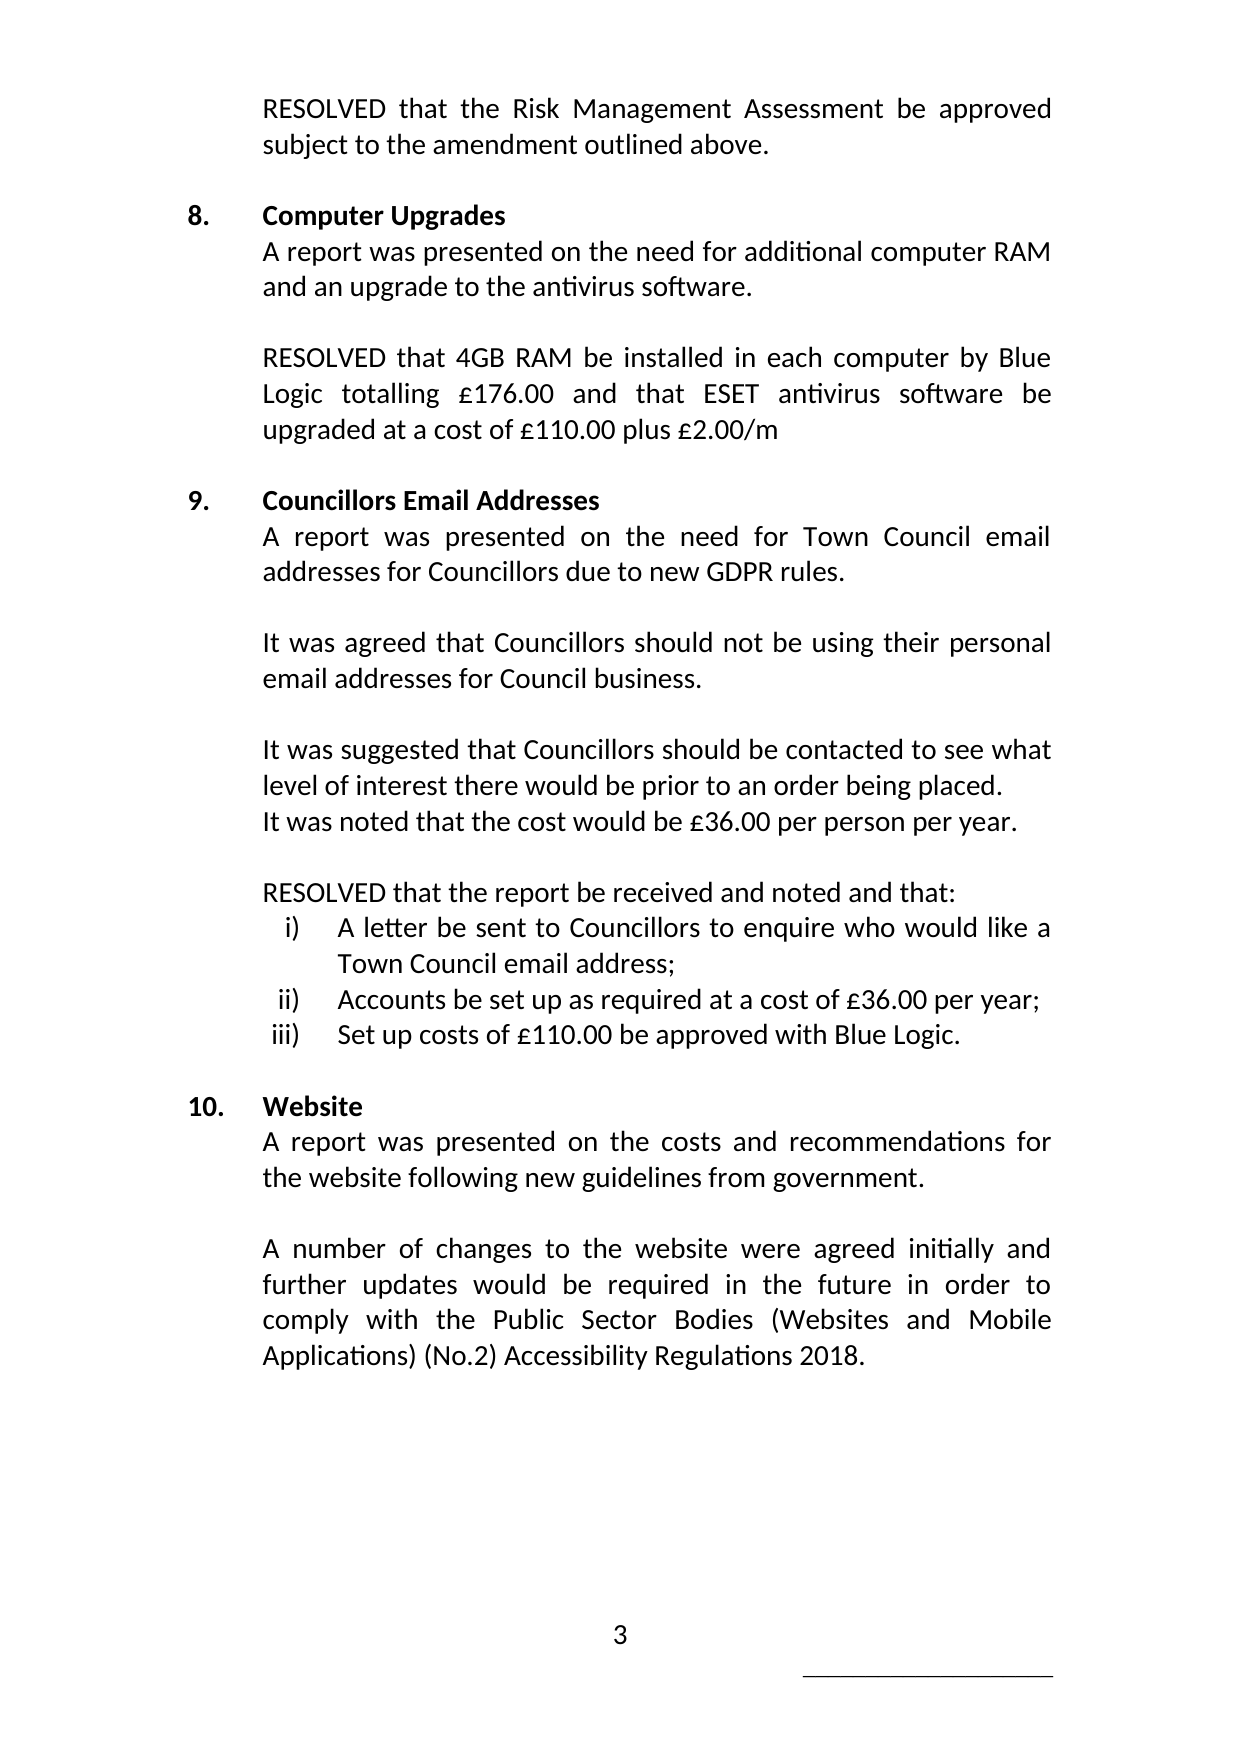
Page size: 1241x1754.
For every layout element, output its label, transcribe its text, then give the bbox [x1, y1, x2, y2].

text A report was presented on the costs and recommendations for the website following new guidelines from government. [262, 1123, 1053, 1194]
text A report was presented on the need for additional computer RAM and an upgrade to the antivirus software. [262, 233, 1053, 304]
text 8. Computer Upgrades [187, 197, 1053, 233]
text RESOLVED that the Risk Management Assessment be approved subject to the amendment outlined above. [262, 90, 1053, 161]
text RESOLVED that 4GB RAM be installed in each computer by Blue Logic totalling £176.00 and that ESET antivirus software be upgraded at a cost of £110.00 plus £2.00/m [262, 339, 1053, 446]
text 10. Website [187, 1088, 1053, 1123]
text 9. Councillors Email Addresses [187, 482, 1053, 518]
list A letter be sent to Councillors to enquire who would like a Town Council email address; [300, 909, 1053, 981]
text It was agreed that Councillors should not be using their personal email addresses for Council business. [262, 624, 1053, 696]
text It was noted that the cost would be £36.00 per person per year. [262, 803, 1053, 838]
text A report was presented on the need for Town Council email addresses for Councillors due to new GDPR rules. [262, 518, 1053, 589]
text A number of changes to the website were agreed initially and further updates would be required in the future in order to comply with the Public Sector Bodies (Websites and Mobile Applications) (No.2) Accessibility Regulations 2018. [262, 1230, 1053, 1373]
list Set up costs of £110.00 be approved with Blue Logic. [300, 1016, 1053, 1052]
text RESOLVED that the report be received and noted and that: [262, 874, 1053, 909]
text It was suggested that Councillors should be contacted to see what level of interest there would be prior to an order being placed. [262, 731, 1053, 803]
list Accounts be set up as required at a cost of £36.00 per year; [300, 981, 1053, 1016]
